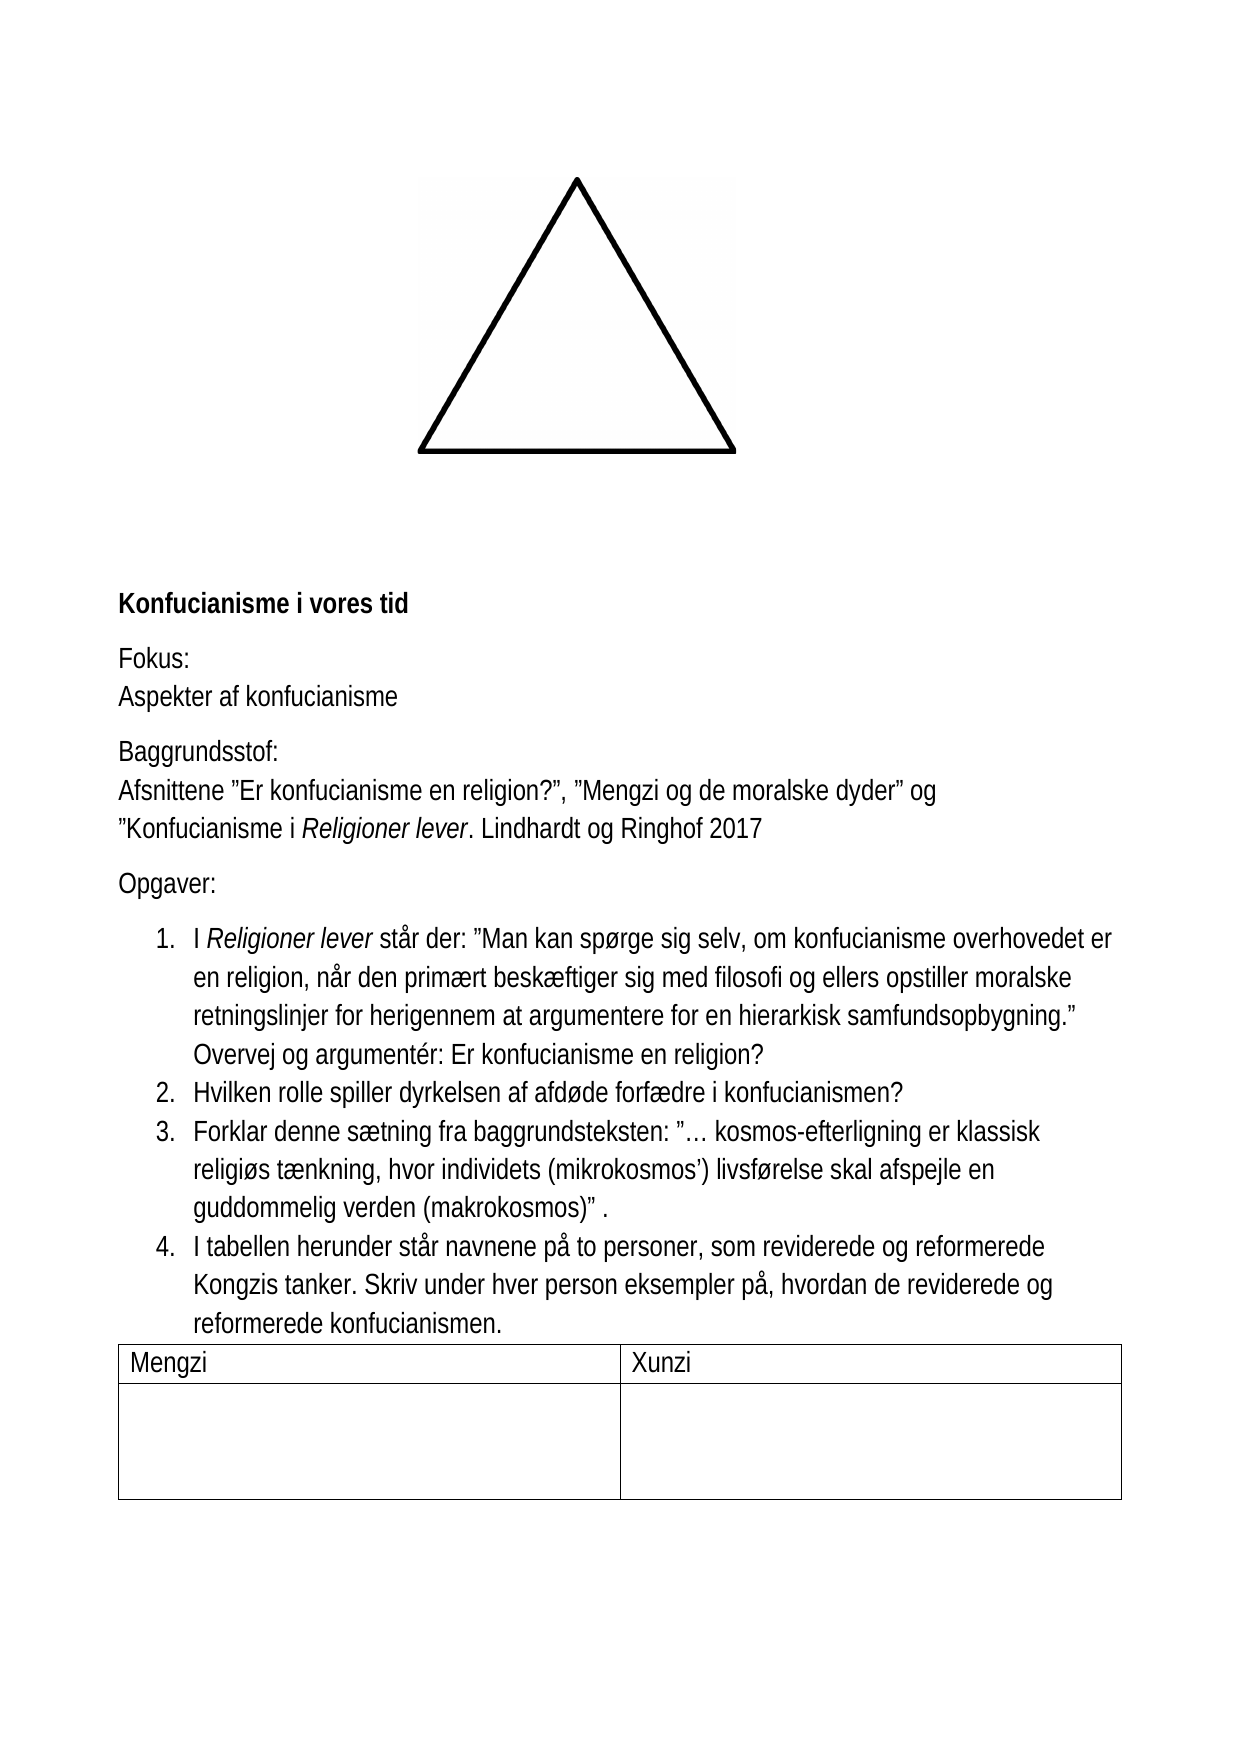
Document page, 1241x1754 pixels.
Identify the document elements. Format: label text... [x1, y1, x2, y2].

list Hvilken rolle spiller dyrkelsen af afdøde forfædre i konfucianismen? [156, 1075, 1122, 1109]
list I tabellen herunder står navnene på to personer, som reviderede og reformerede Kongzis tanker. Skriv under hver person eksempler på, hvordan de reviderede og reformerede konfucianismen. [156, 1229, 1122, 1339]
list I Religioner lever står der: ”Man kan spørge sig selv, om konfucianisme overhovedet er en religion, når den primært beskæftiger sig med filosofi og ellers opstiller moralske retningslinjer for herigennem at argumentere for en hierarkisk samfundsopbygning.” Overvej og argumentér: Er konfucianisme en religion? [156, 922, 1122, 1070]
text Konfucianisme i vores tid [118, 586, 1122, 619]
picture [417, 177, 737, 454]
table_header Mengzi [119, 1345, 620, 1383]
text Opgaver: [118, 866, 1122, 900]
text Baggrundsstof: Afsnittene ”Er konfucianisme en religion?”, ”Mengzi og de moralske dyder” og ”Konfucianisme i Religioner lever. Lindhardt og Ringhof 2017 [118, 734, 1033, 845]
text Fokus: Aspekter af konfucianisme [118, 641, 1033, 713]
list Forklar denne sætning fra baggrundsteksten: ”… kosmos-efterligning er klassisk religiøs tænkning, hvor individets (mikrokosmos’) livsførelse skal afspejle en guddommelig verden (makrokosmos)” . [156, 1114, 1122, 1224]
table_header Xunzi [621, 1345, 1121, 1383]
table_cell [621, 1384, 1121, 1499]
table_cell [119, 1384, 620, 1499]
